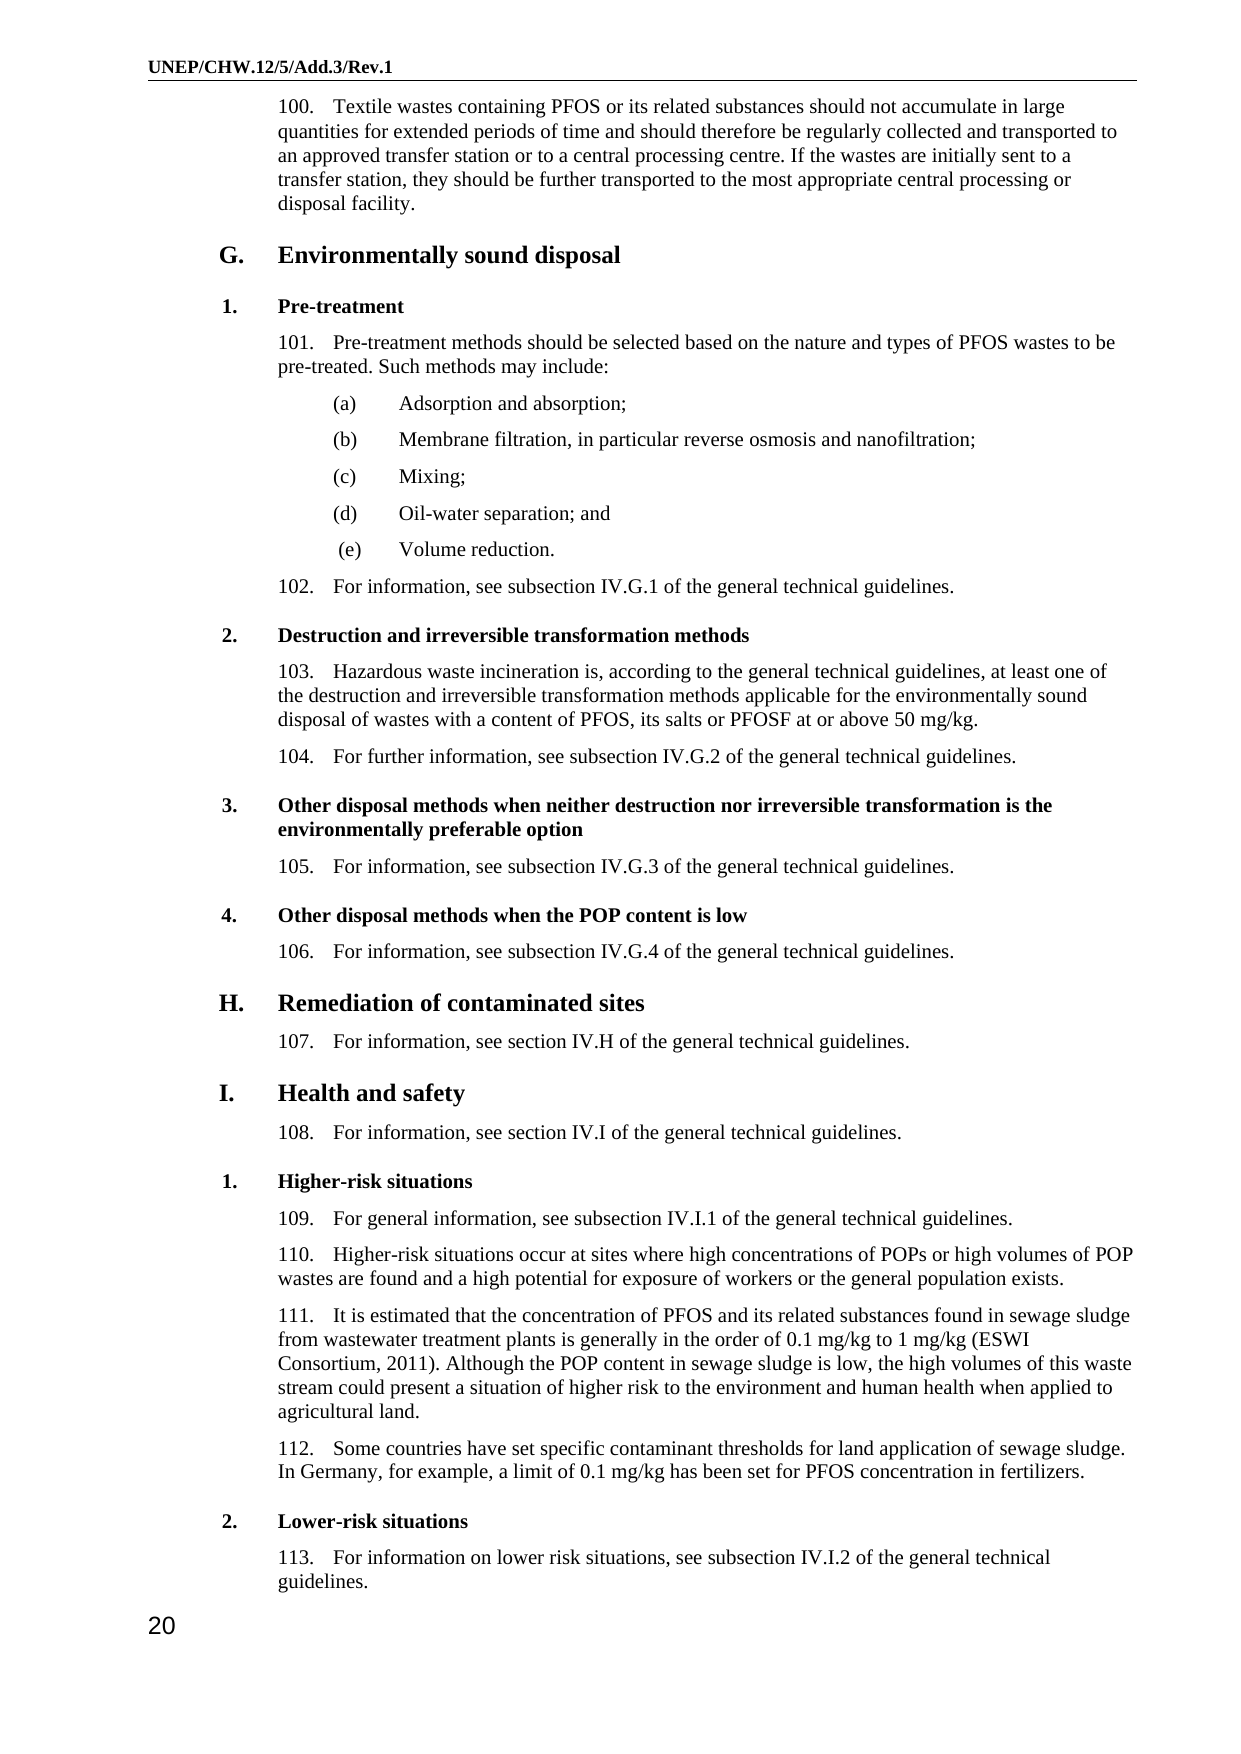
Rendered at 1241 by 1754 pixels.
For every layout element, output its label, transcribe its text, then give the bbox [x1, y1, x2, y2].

subtitle 3. Other disposal methods when neither destruction nor irreversible transformation is the environmentally preferable option [222, 793, 1137, 841]
subtitle 2. Destruction and irreversible transformation methods [148, 623, 1137, 647]
list (a) Adsorption and absorption; [333, 391, 1137, 415]
list (c) Mixing; [333, 464, 1137, 488]
subtitle G. Environmentally sound disposal [148, 240, 1137, 268]
list Textile wastes containing PFOS or its related substances should not accumulate in large quantities for extended periods of time and should therefore be regularly collected and transported to an approved transfer station or to a central processing centre. If the wastes are initially sent to a transfer station, they should be further transported to the most appropriate central processing or disposal facility. [278, 94, 1137, 215]
subtitle 1. Higher-risk situations [148, 1169, 1137, 1193]
list (d) Oil-water separation; and [333, 500, 1137, 524]
subtitle 2. Lower-risk situations [148, 1508, 1137, 1533]
list For general information, see subsection IV.I.1 of the general technical guidelines. [278, 1205, 1137, 1229]
subtitle 1. Pre-treatment [148, 293, 1137, 318]
subtitle H. Remediation of contaminated sites [148, 988, 1137, 1017]
list For information on lower risk situations, see subsection IV.I.2 of the general technical guidelines. [278, 1545, 1137, 1593]
list For further information, see subsection IV.G.2 of the general technical guidelines. [278, 744, 1137, 768]
list For information, see section IV.H of the general technical guidelines. [278, 1029, 1137, 1053]
list For information, see subsection IV.G.3 of the general technical guidelines. [278, 853, 1137, 878]
list It is estimated that the concentration of PFOS and its related substances found in sewage sludge from wastewater treatment plants is generally in the order of 0.1 mg/kg to 1 mg/kg (ESWI Consortium, 2011). Although the POP content in sewage sludge is low, the high volumes of this waste stream could present a situation of higher risk to the environment and human health when applied to agricultural land. [278, 1303, 1137, 1423]
list For information, see section IV.I of the general technical guidelines. [278, 1120, 1137, 1144]
list For information, see subsection IV.G.1 of the general technical guidelines. [278, 573, 1137, 598]
list Pre-treatment methods should be selected based on the nature and types of PFOS wastes to be pre-treated. Such methods may include: [278, 330, 1137, 378]
subtitle 4. Other disposal methods when the POP content is low [148, 903, 1137, 927]
list (e) Volume reduction. [333, 537, 1137, 561]
list (b) Membrane filtration, in particular reverse osmosis and nanofiltration; [333, 427, 1137, 451]
list Higher-risk situations occur at sites where high concentrations of POPs or high volumes of POP wastes are found and a high potential for exposure of workers or the general population exists. [278, 1242, 1137, 1290]
subtitle I. Health and safety [148, 1078, 1137, 1107]
list Some countries have set specific contaminant thresholds for land application of sewage sludge. In Germany, for example, a limit of 0.1 mg/kg has been set for PFOS concentration in fertilizers. [278, 1435, 1137, 1483]
list Hazardous waste incineration is, according to the general technical guidelines, at least one of the destruction and irreversible transformation methods applicable for the environmentally sound disposal of wastes with a content of PFOS, its salts or PFOSF at or above 50 mg/kg. [278, 659, 1137, 731]
list For information, see subsection IV.G.4 of the general technical guidelines. [278, 939, 1137, 963]
